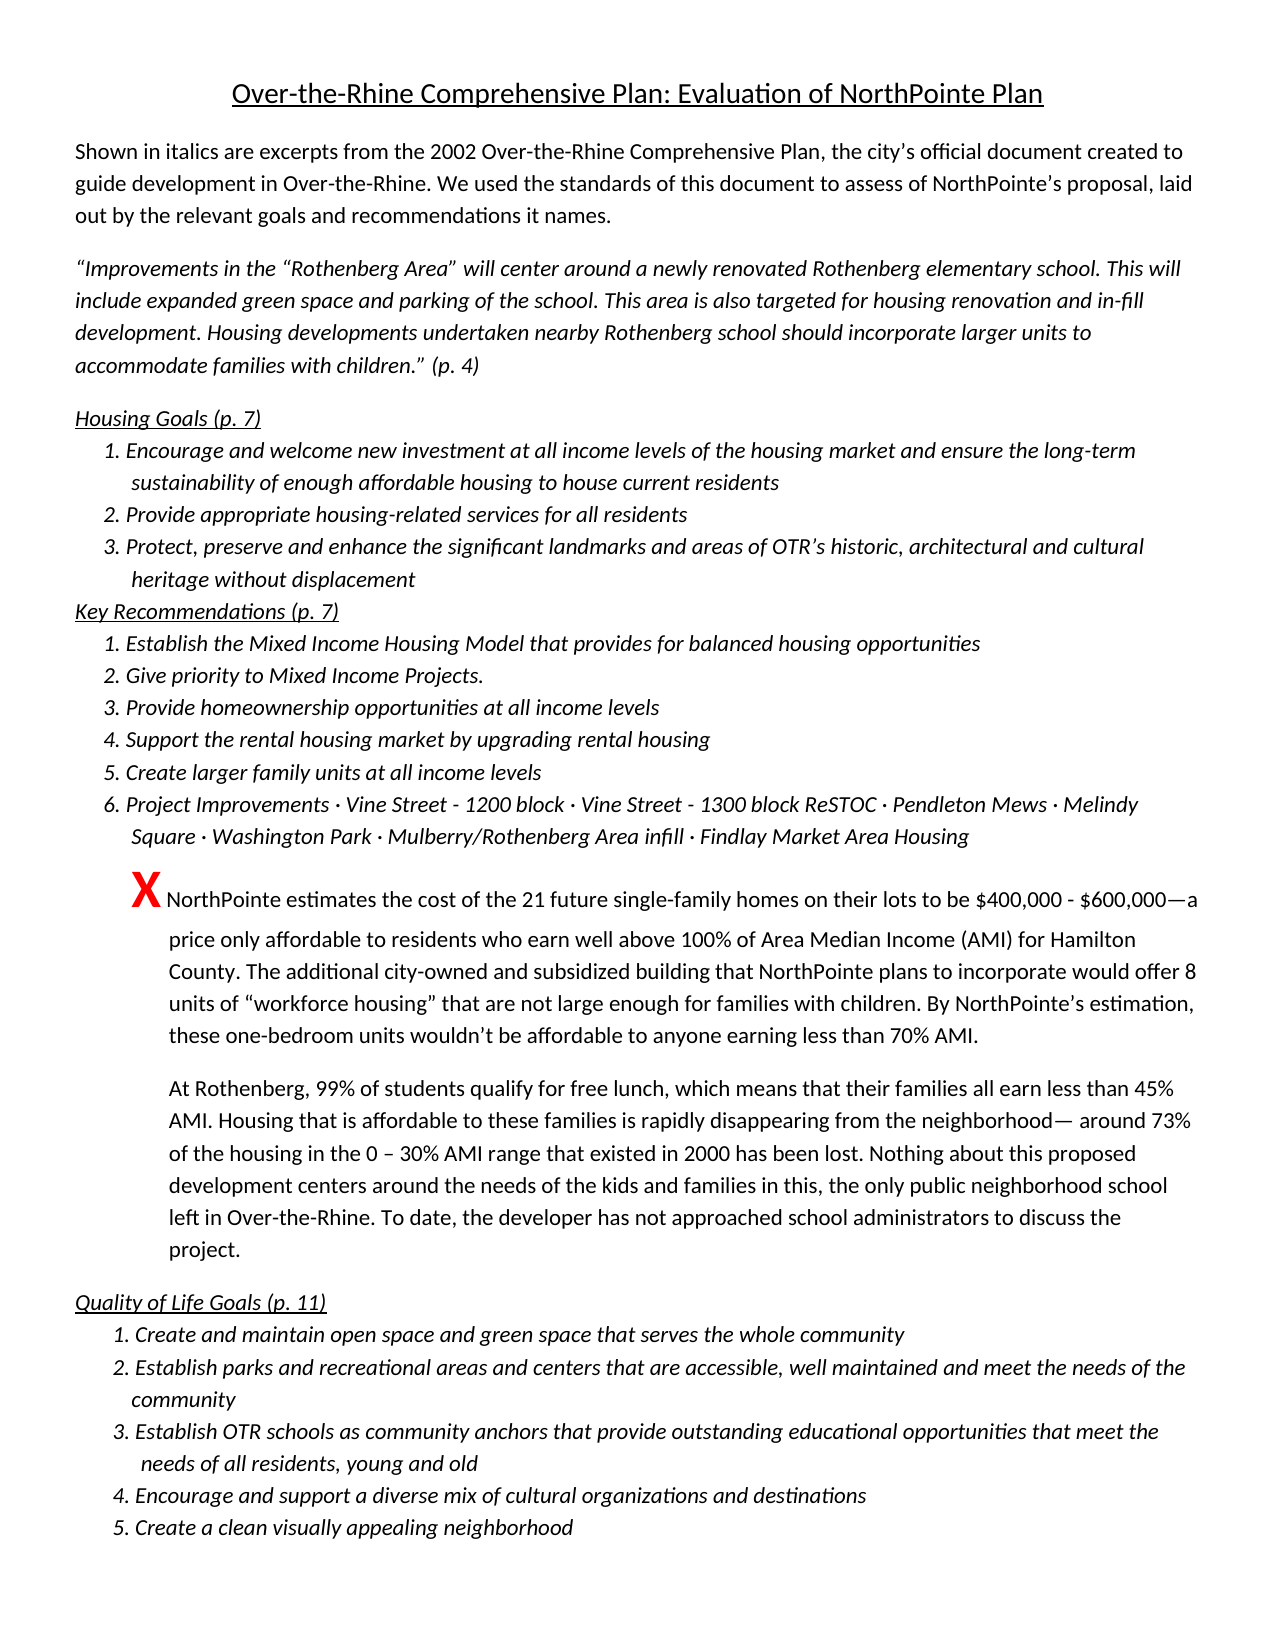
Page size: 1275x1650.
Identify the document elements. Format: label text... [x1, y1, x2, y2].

text Over-the-Rhine Comprehensive Plan: Evaluation of NorthPointe Plan [75, 75, 1200, 111]
text X NorthPointe estimates the cost of the 21 future single-family homes on their lots to be $400,000 - $600,000—a price only affordable to residents who earn well above 100% of Area Median Income (AMI) for Hamilton County. The additional city-owned and subsidized building that NorthPointe plans to incorporate would offer 8 units of “workforce housing” that are not large enough for families with children. By NorthPointe’s estimation, these one-bedroom units wouldn’t be affordable to anyone earning less than 70% AMI. [131, 854, 1200, 1049]
text 5. Create a clean visually appealing neighborhood [112, 1513, 1200, 1542]
text 2. Provide appropriate housing-related services for all residents [75, 500, 1200, 528]
text At Rothenberg, 99% of students qualify for free lunch, which means that their families all earn less than 45% AMI. Housing that is affordable to these families is rapidly disappearing from the neighborhood— around 73% of the housing in the 0 – 30% AMI range that existed in 2000 has been lost. Nothing about this proposed development centers around the needs of the kids and families in this, the only public neighborhood school left in Over-the-Rhine. To date, the developer has not approached school administrators to discuss the project. [169, 1074, 1200, 1263]
text 6. Project Improvements · Vine Street - 1200 block · Vine Street - 1300 block ReSTOC · Pendleton Mews · Melindy Square · Washington Park · Mulberry/Rothenberg Area infill · Findlay Market Area Housing [103, 790, 1200, 850]
text Key Recommendations (p. 7) [75, 597, 1200, 625]
text 4. Support the rental housing market by upgrading rental housing [75, 726, 1200, 754]
text 3. Establish OTR schools as community anchors that provide outstanding educational opportunities that meet the needs of all residents, young and old [112, 1417, 1200, 1477]
text “Improvements in the “Rothenberg Area” will center around a newly renovated Rothenberg elementary school. This will include expanded green space and parking of the school. This area is also targeted for housing renovation and in-fill development. Housing developments undertaken nearby Rothenberg school should incorporate larger units to accommodate families with children.” (p. 4) [75, 254, 1200, 379]
text Housing Goals (p. 7) [75, 404, 1200, 432]
text 5. Create larger family units at all income levels [75, 758, 1200, 786]
text Quality of Life Goals (p. 11) [75, 1288, 1200, 1316]
text 2. Establish parks and recreational areas and centers that are accessible, well maintained and meet the needs of the community [112, 1353, 1200, 1413]
text 1. Establish the Mixed Income Housing Model that provides for balanced housing opportunities [75, 629, 1200, 657]
text 2. Give priority to Mixed Income Projects. [75, 661, 1200, 689]
text 4. Encourage and support a diverse mix of cultural organizations and destinations [112, 1481, 1200, 1509]
text Shown in italics are excerpts from the 2002 Over-the-Rhine Comprehensive Plan, the city’s official document created to guide development in Over-the-Rhine. We used the standards of this document to assess of NorthPointe’s proposal, laid out by the relevant goals and recommendations it names. [75, 137, 1200, 229]
text 3. Protect, preserve and enhance the significant landmarks and areas of OTR’s historic, architectural and cultural heritage without displacement [103, 532, 1200, 593]
text 1. Encourage and welcome new investment at all income levels of the housing market and ensure the long-term sustainability of enough affordable housing to house current residents [103, 436, 1200, 496]
text 1. Create and maintain open space and green space that serves the whole community [112, 1320, 1200, 1348]
text 3. Provide homeownership opportunities at all income levels [75, 693, 1200, 721]
